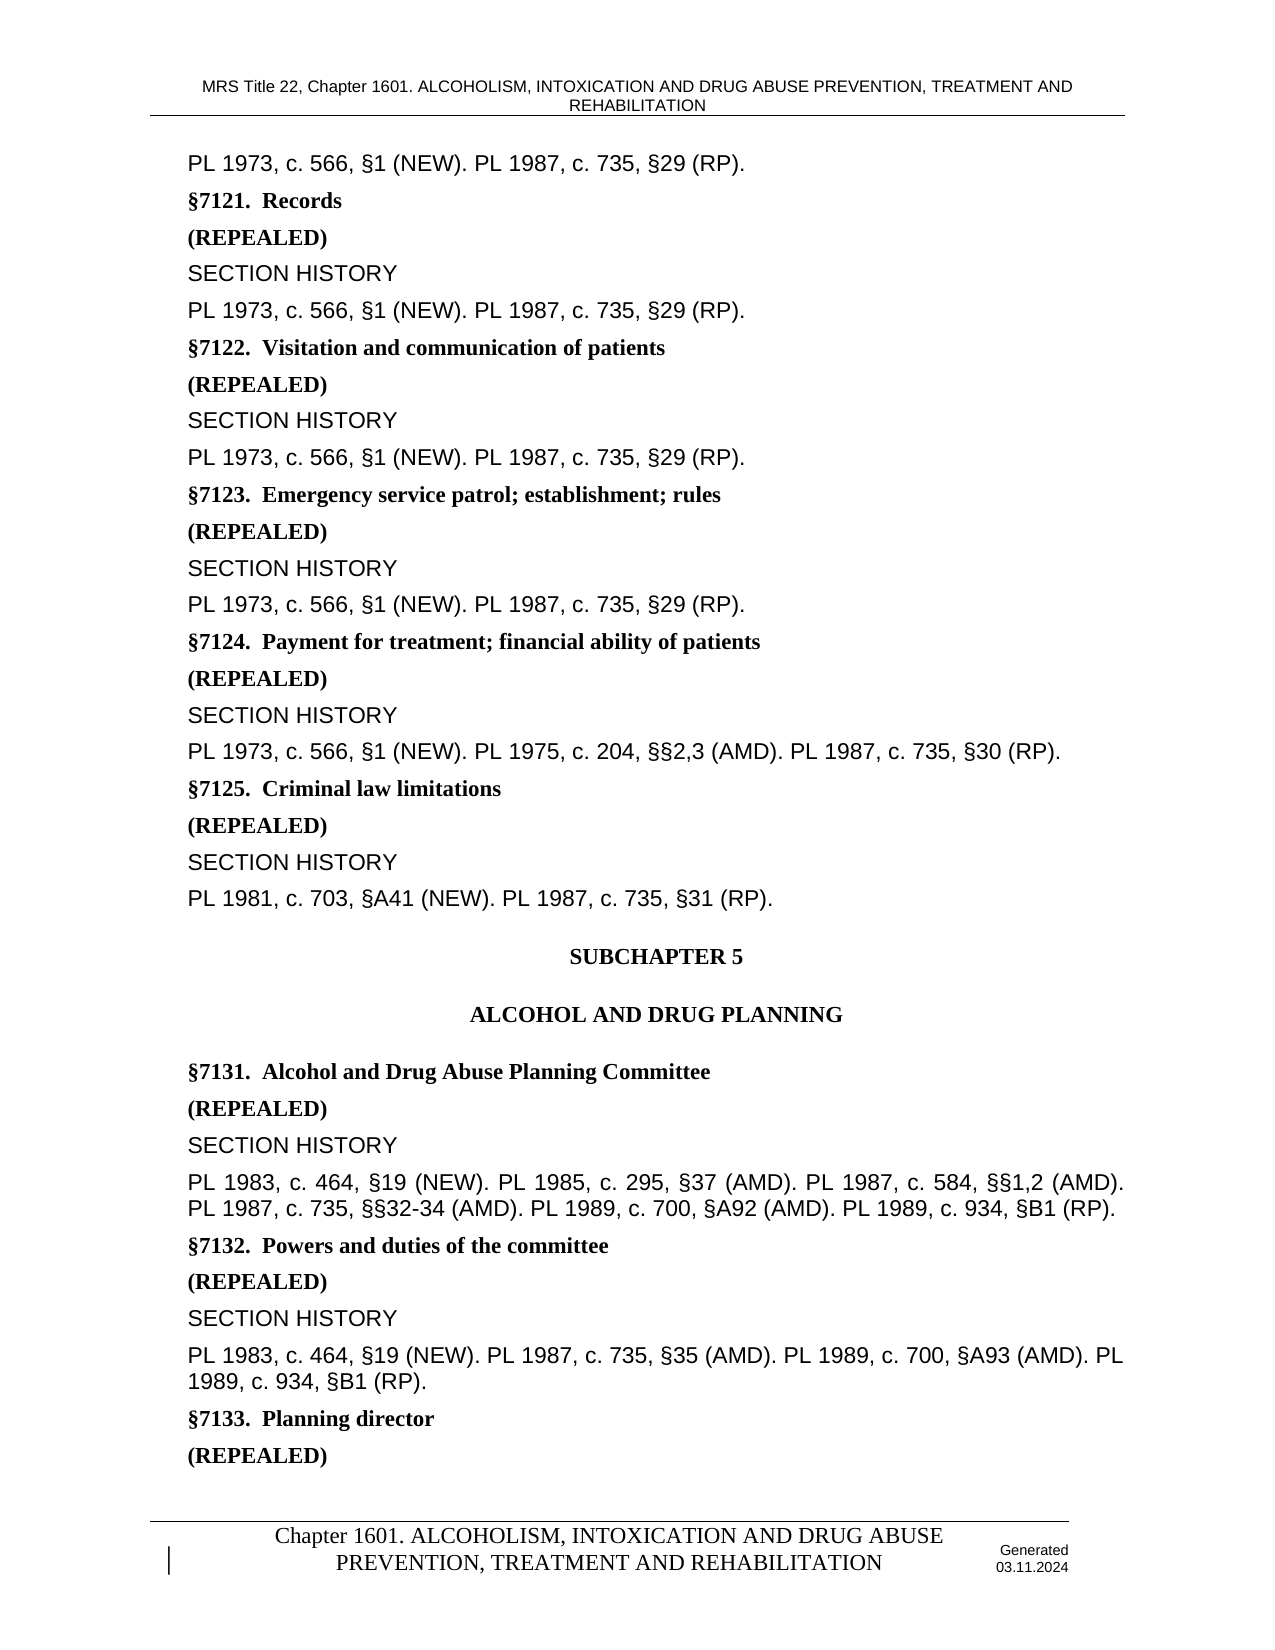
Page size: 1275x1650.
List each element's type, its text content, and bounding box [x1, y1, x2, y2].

text SECTION HISTORY [187, 554, 1125, 581]
text PL 1973, c. 566, §1 (NEW). PL 1987, c. 735, §29 (RP). [187, 444, 1125, 471]
text §7133. Planning director [187, 1405, 1125, 1431]
text SECTION HISTORY [187, 1305, 1125, 1332]
text (REPEALED) [187, 371, 1125, 397]
text §7122. Visitation and communication of patients [187, 334, 1125, 360]
text (REPEALED) [187, 1268, 1125, 1295]
text SECTION HISTORY [187, 1132, 1125, 1158]
text §7124. Payment for treatment; financial ability of patients [187, 628, 1125, 654]
text (REPEALED) [187, 1442, 1125, 1468]
text SUBCHAPTER 5 [187, 943, 1125, 969]
text PL 1973, c. 566, §1 (NEW). PL 1975, c. 204, §§2,3 (AMD). PL 1987, c. 735, §30 (RP). [187, 738, 1125, 765]
text (REPEALED) [187, 223, 1125, 250]
text SECTION HISTORY [187, 260, 1125, 287]
text §7121. Records [187, 187, 1125, 213]
text SECTION HISTORY [187, 849, 1125, 875]
text §7123. Emergency service patrol; establishment; rules [187, 481, 1125, 507]
text (REPEALED) [187, 665, 1125, 691]
text PL 1981, c. 703, §A41 (NEW). PL 1987, c. 735, §31 (RP). [187, 885, 1125, 912]
text §7131. Alcohol and Drug Abuse Planning Committee [187, 1058, 1125, 1084]
text §7132. Powers and duties of the committee [187, 1232, 1125, 1258]
text SECTION HISTORY [187, 702, 1125, 728]
text PL 1983, c. 464, §19 (NEW). PL 1987, c. 735, §35 (AMD). PL 1989, c. 700, §A93 (AMD). PL 1989, c. 934, §B1 (RP). [187, 1342, 1125, 1395]
text (REPEALED) [187, 812, 1125, 838]
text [187, 150, 1125, 176]
text (REPEALED) [187, 518, 1125, 544]
text §7125. Criminal law limitations [187, 775, 1125, 801]
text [187, 297, 1125, 323]
text PL 1973, c. 566, §1 (NEW). PL 1987, c. 735, §29 (RP). [187, 591, 1125, 618]
text (REPEALED) [187, 1095, 1125, 1121]
text ALCOHOL AND DRUG PLANNING [187, 1001, 1125, 1027]
text PL 1983, c. 464, §19 (NEW). PL 1985, c. 295, §37 (AMD). PL 1987, c. 584, §§1,2 (AMD). PL 1987, c. 735, §§32-34 (AMD). PL 1989, c. 700, §A92 (AMD). PL 1989, c. 934, §B1 (RP). [187, 1168, 1125, 1221]
text SECTION HISTORY [187, 407, 1125, 434]
